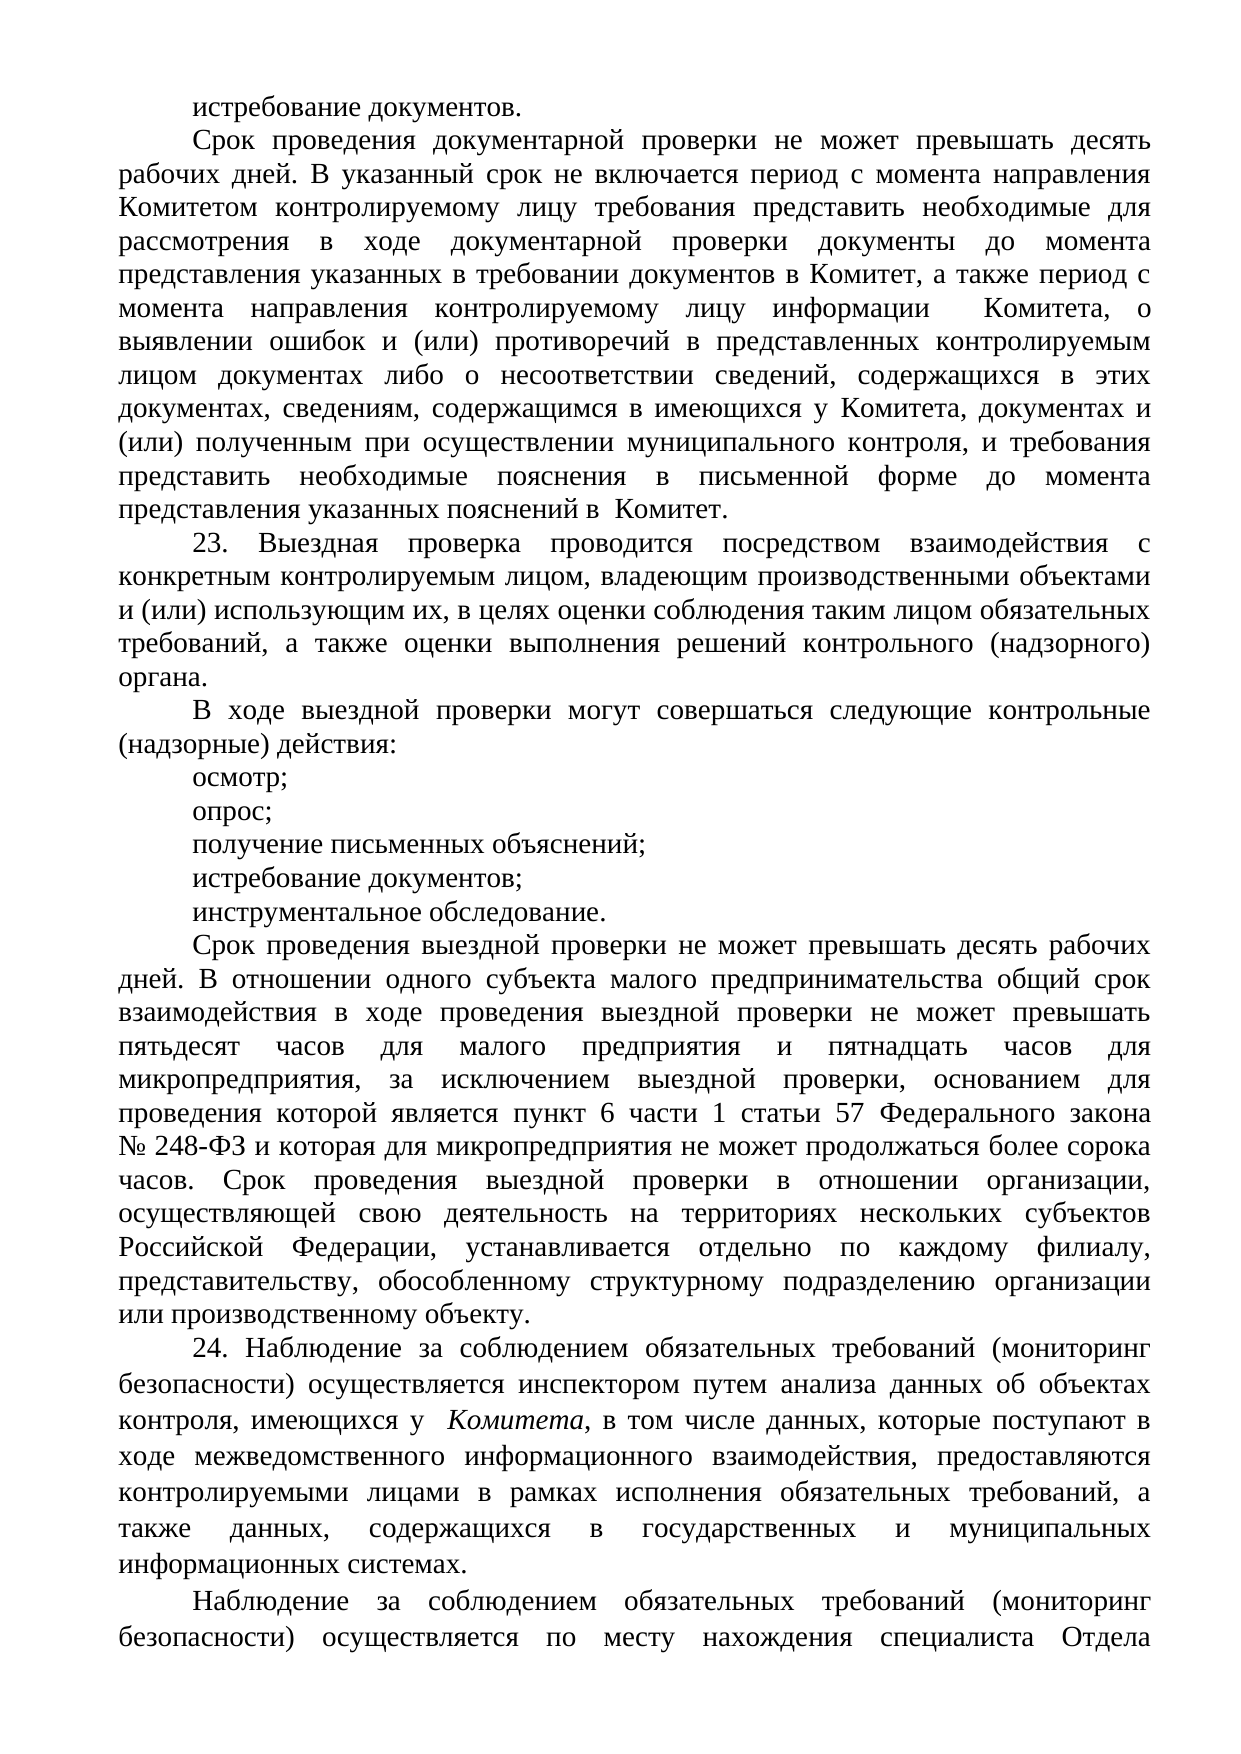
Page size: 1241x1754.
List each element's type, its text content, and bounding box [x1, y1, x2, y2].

text В ходе выездной проверки могут совершаться следующие контрольные (надзорные) действия: [118, 692, 1152, 759]
text Срок проведения выездной проверки не может превышать десять рабочих дней. В отношении одного субъекта малого предпринимательства общий срок взаимодействия в ходе проведения выездной проверки не может превышать пятьдесят часов для малого предприятия и пятнадцать часов для микропредприятия, за исключением выездной проверки, основанием для проведения которой является пункт 6 части 1 статьи 57 Федерального закона № 248-ФЗ и которая для микропредприятия не может продолжаться более сорока часов. Срок проведения выездной проверки в отношении организации, осуществляющей свою деятельность на территориях нескольких субъектов Российской Федерации, устанавливается отдельно по каждому филиалу, представительству, обособленному структурному подразделению организации или производственному объекту. [118, 927, 1152, 1330]
text получение письменных объяснений; [118, 827, 1152, 860]
text истребование документов. [118, 89, 1152, 122]
text 24. Наблюдение за соблюдением обязательных требований (мониторинг безопасности) осуществляется инспектором путем анализа данных об объектах контроля, имеющихся у Комитета, в том числе данных, которые поступают в ходе межведомственного информационного взаимодействия, предоставляются контролируемыми лицами в рамках исполнения обязательных требований, а также данных, содержащихся в государственных и муниципальных информационных системах. [118, 1330, 1152, 1580]
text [118, 1583, 1152, 1652]
text осмотр; [118, 759, 1152, 793]
text опрос; [118, 793, 1152, 827]
text 23. Выездная проверка проводится посредством взаимодействия с конкретным контролируемым лицом, владеющим производственными объектами и (или) использующим их, в целях оценки соблюдения таким лицом обязательных требований, а также оценки выполнения решений контрольного (надзорного) органа. [118, 525, 1152, 692]
text инструментальное обследование. [118, 894, 1152, 927]
text Срок проведения документарной проверки не может превышать десять рабочих дней. В указанный срок не включается период с момента направления Комитетом контролируемому лицу требования представить необходимые для рассмотрения в ходе документарной проверки документы до момента представления указанных в требовании документов в Комитет, а также период с момента направления контролируемому лицу информации Комитета, о выявлении ошибок и (или) противоречий в представленных контролируемым лицом документах либо о несоответствии сведений, содержащихся в этих документах, сведениям, содержащимся в имеющихся у Комитета, документах и (или) полученным при осуществлении муниципального контроля, и требования представить необходимые пояснения в письменной форме до момента представления указанных пояснений в Комитет. [118, 122, 1152, 525]
text истребование документов; [118, 860, 1152, 894]
